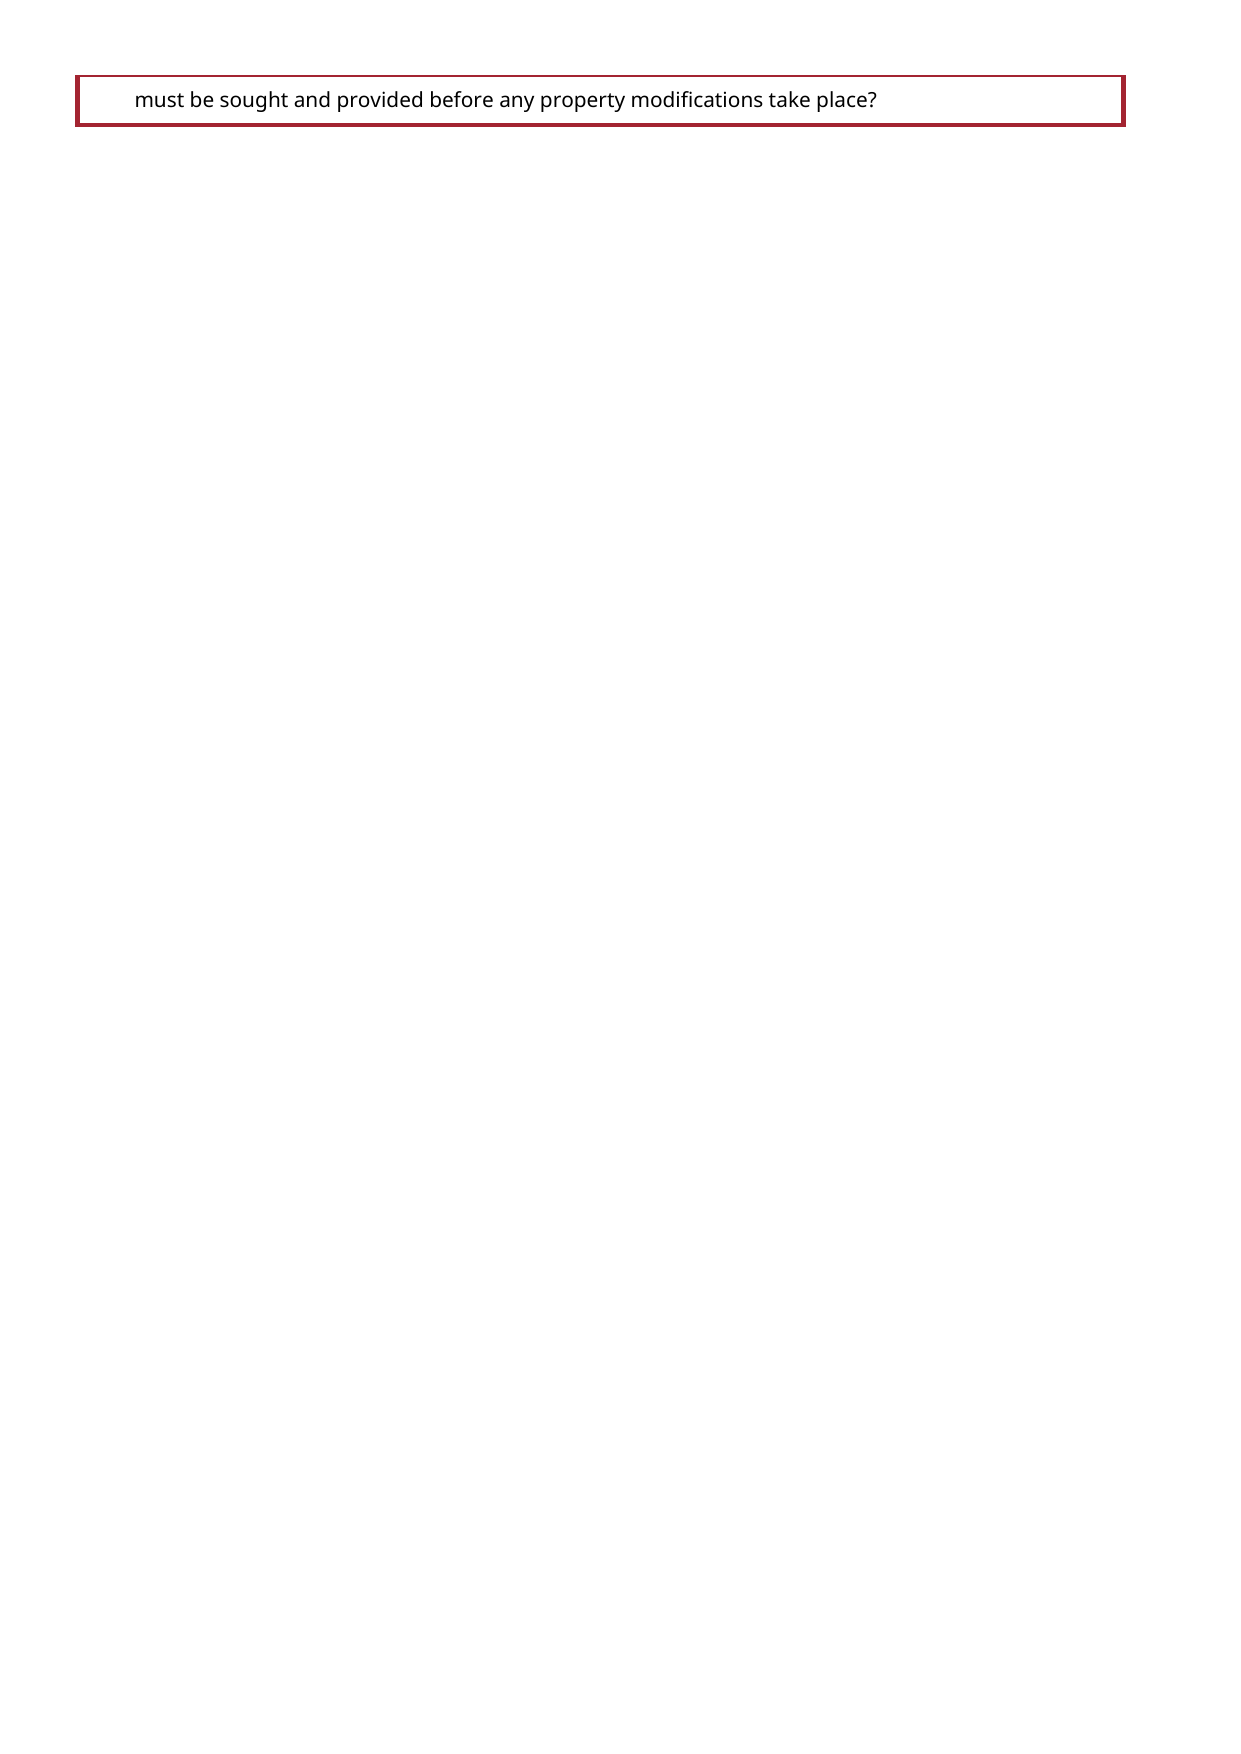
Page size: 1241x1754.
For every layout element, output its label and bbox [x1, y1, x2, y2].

table_cell [80, 77, 1121, 123]
